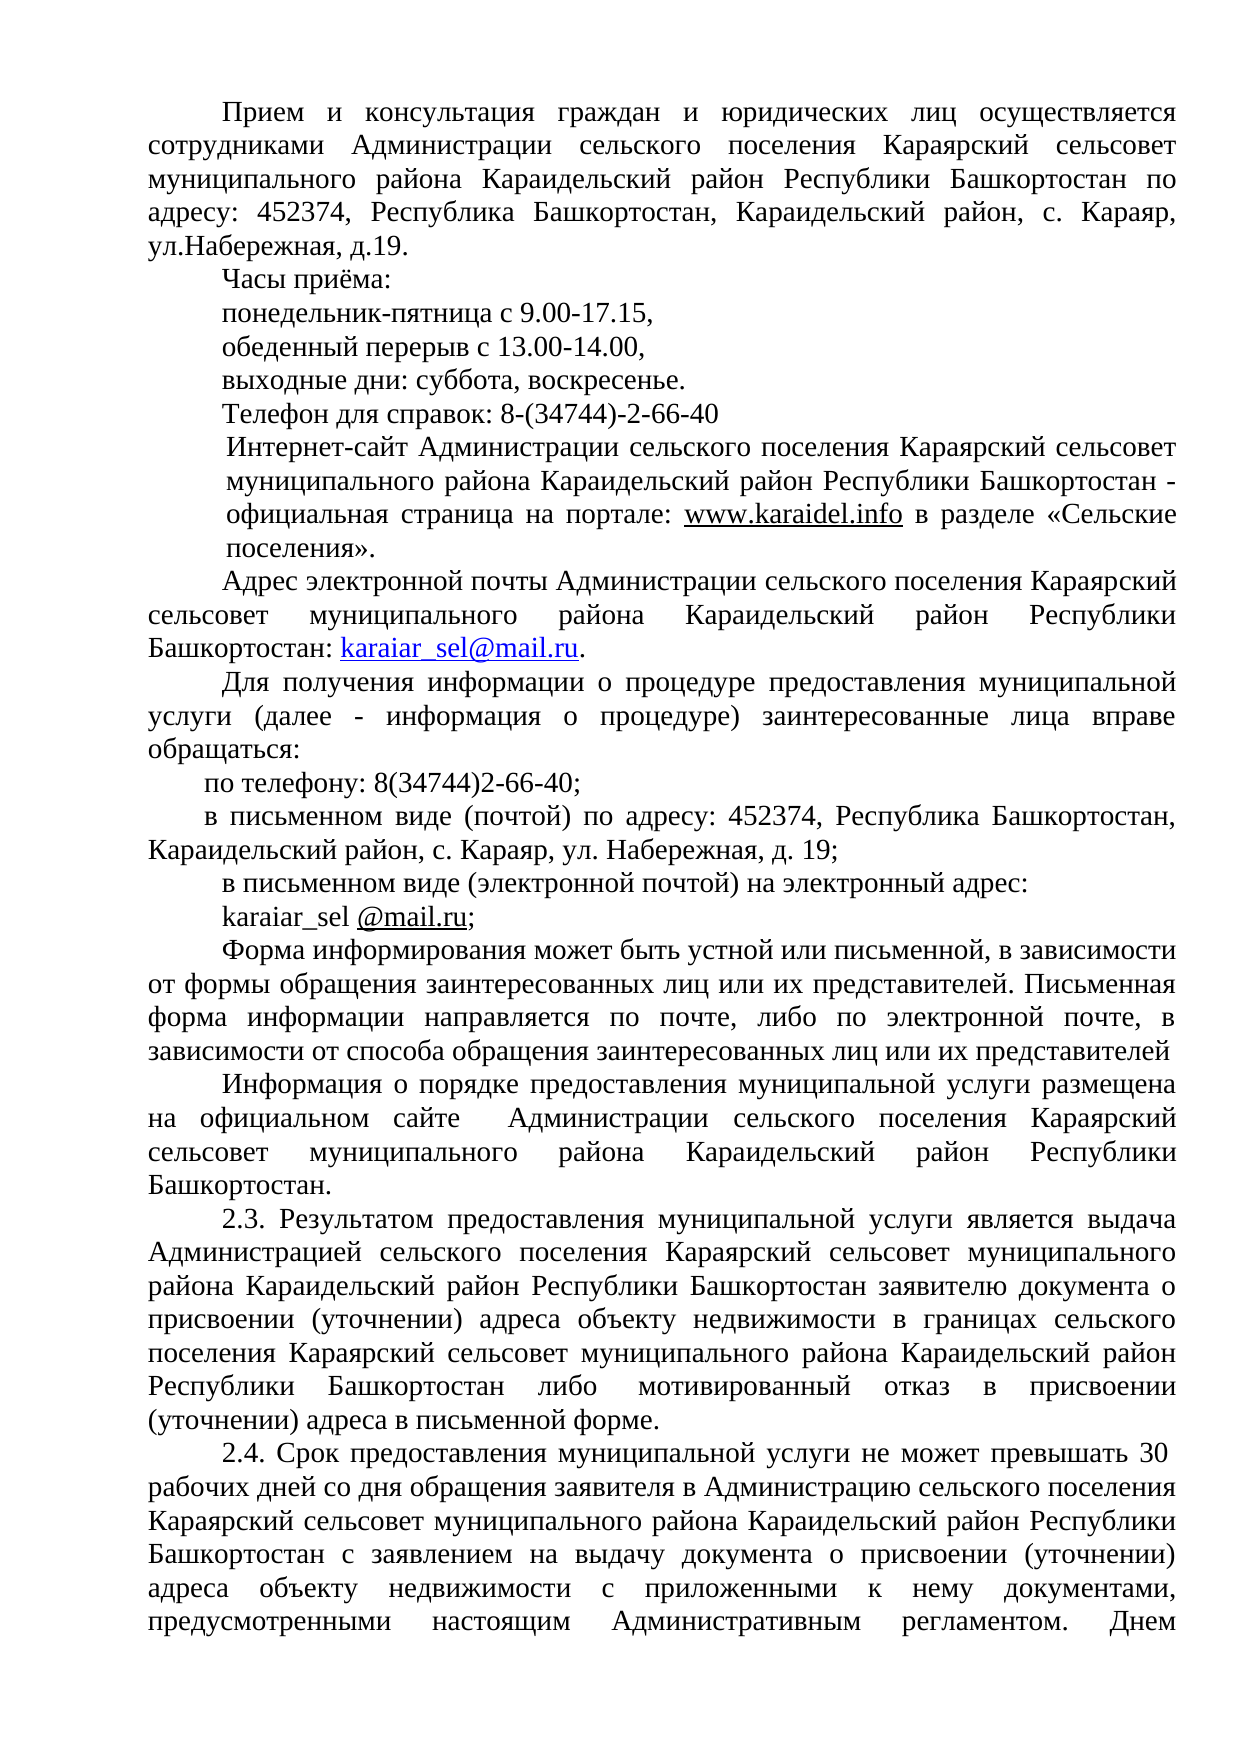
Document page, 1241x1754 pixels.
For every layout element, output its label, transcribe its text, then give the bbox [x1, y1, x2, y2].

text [148, 1436, 1177, 1637]
text в письменном виде (электронной почтой) на электронный адрес: [148, 865, 1177, 899]
text выходные дни: суббота, воскресенье. [148, 362, 1177, 396]
text Часы приёма: [148, 262, 1177, 295]
text понедельник-пятница с 9.00-17.15, [148, 295, 1177, 329]
text в письменном виде (почтой) по адресу: 452374, Республика Башкортостан, Караидельский район, с. Караяр, ул. Набережная, д. 19; [148, 798, 1177, 865]
text Прием и консультация граждан и юридических лиц осуществляется сотрудниками Администрации сельского поселения Караярский сельсовет муниципального района Караидельский район Республики Башкортостан по адресу: 452374, Республика Башкортостан, Караидельский район, с. Караяр, ул.Набережная, д.19. [148, 94, 1177, 262]
text Интернет-сайт Администрации сельского поселения Караярский сельсовет муниципального района Караидельский район Республики Башкортостан - официальная страница на портале: www.karaidel.info в разделе «Сельские поселения». [226, 429, 1177, 563]
text Информация о порядке предоставления муниципальной услуги размещена на официальном сайте Администрации сельского поселения Караярский сельсовет муниципального района Караидельский район Республики Башкортостан. [148, 1067, 1177, 1201]
text karaiar_sel @mail.ru; [148, 899, 1177, 932]
text Форма информирования может быть устной или письменной, в зависимости от формы обращения заинтересованных лиц или их представителей. Письменная форма информации направляется по почте, либо по электронной почте, в зависимости от способа обращения заинтересованных лиц или их представителей [148, 932, 1177, 1067]
text Для получения информации о процедуре предоставления муниципальной услуги (далее - информация о процедуре) заинтересованные лица вправе обращаться: [148, 664, 1177, 765]
text обеденный перерыв с 13.00-14.00, [148, 329, 1177, 362]
text по телефону: 8(34744)2-66-40; [148, 765, 1177, 798]
text 2.3. Результатом предоставления муниципальной услуги является выдача Администрацией сельского поселения Караярский сельсовет муниципального района Караидельский район Республики Башкортостан заявителю документа о присвоении (уточнении) адреса объекту недвижимости в границах сельского поселения Караярский сельсовет муниципального района Караидельский район Республики Башкортостан либо мотивированный отказ в присвоении (уточнении) адреса в письменной форме. [148, 1201, 1177, 1436]
text Телефон для справок: 8-(34744)-2-66-40 [148, 396, 1177, 429]
text Адрес электронной почты Администрации сельского поселения Караярский сельсовет муниципального района Караидельский район Республики Башкортостан: karaiar_sel@mail.ru. [148, 563, 1177, 664]
